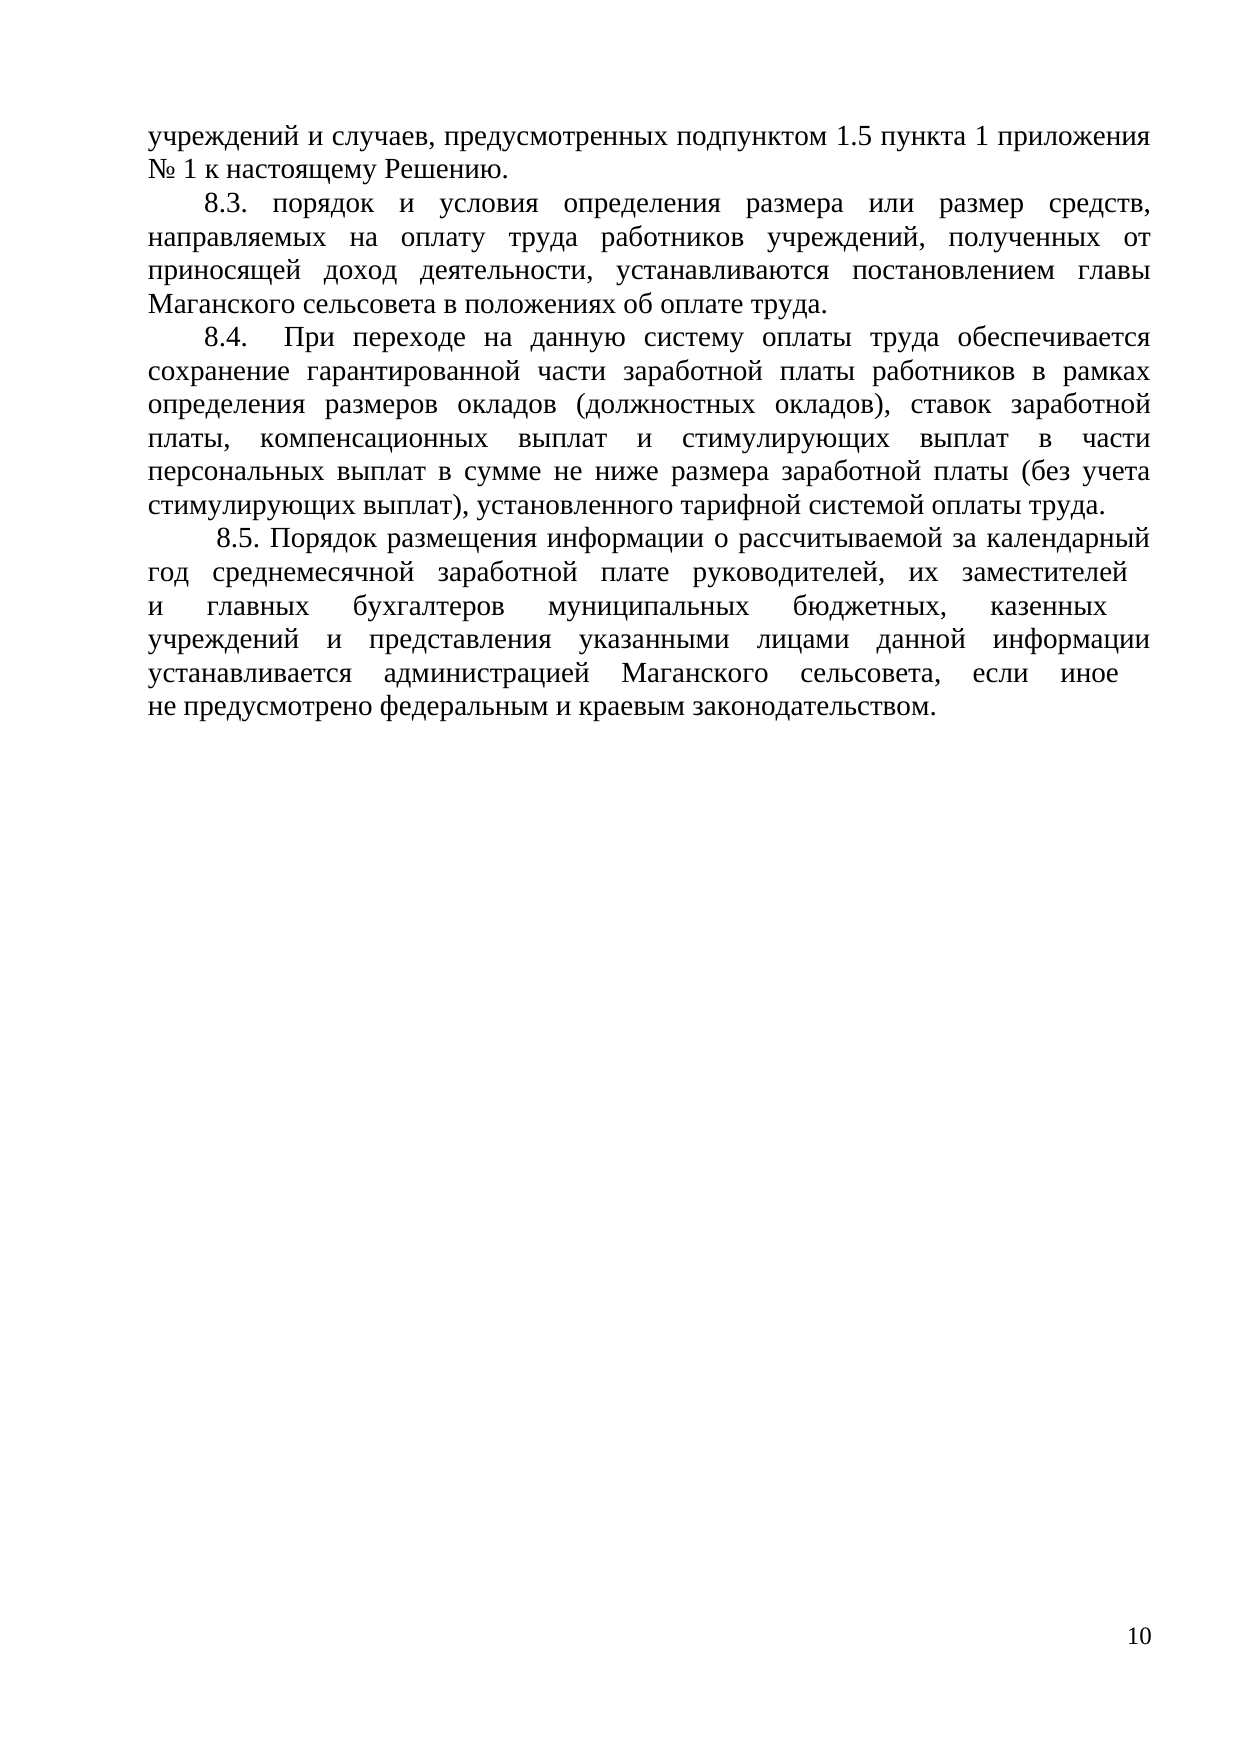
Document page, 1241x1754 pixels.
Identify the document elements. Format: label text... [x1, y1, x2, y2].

text 8.3. порядок и условия определения размера или размер средств, направляемых на оплату труда работников учреждений, полученных от приносящей доход деятельности, устанавливаются постановлением главы Маганского сельсовета в положениях об оплате труда. [148, 185, 1152, 319]
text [148, 118, 1152, 185]
text 8.4. При переходе на данную систему оплаты труда обеспечивается сохранение гарантированной части заработной платы работников в рамках определения размеров окладов (должностных окладов), ставок заработной платы, компенсационных выплат и стимулирующих выплат в части персональных выплат в сумме не ниже размера заработной платы (без учета стимулирующих выплат), установленного тарифной системой оплаты труда. [148, 319, 1152, 521]
text 8.5. Порядок размещения информации о рассчитываемой за календарный год среднемесячной заработной плате руководителей, их заместителей и главных бухгалтеров муниципальных бюджетных, казенных учреждений и представления указанными лицами данной информации устанавливается администрацией Маганского сельсовета, если иное не предусмотрено федеральным и краевым законодательством. [148, 521, 1152, 722]
